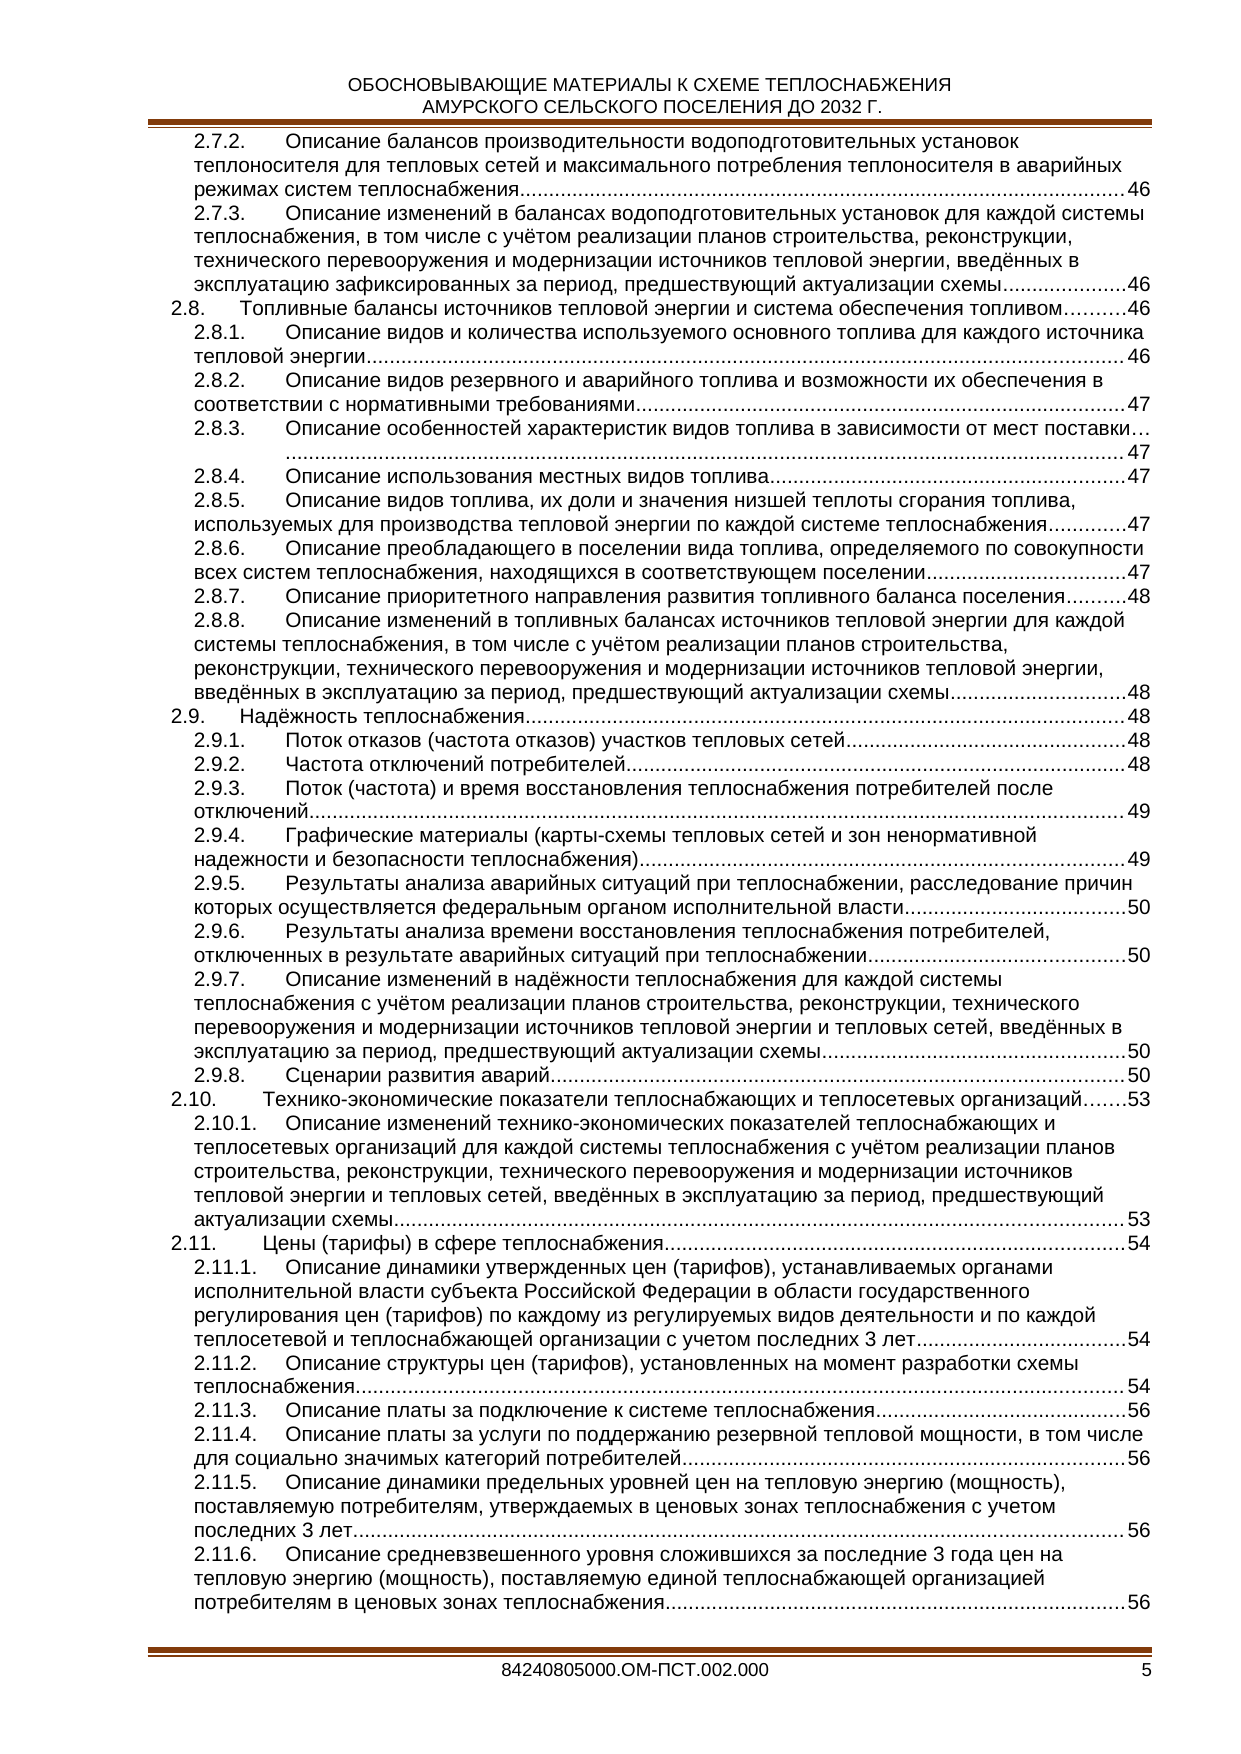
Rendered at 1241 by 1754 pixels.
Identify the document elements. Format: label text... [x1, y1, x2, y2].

text 2.8.5. Описание видов топлива, их доли и значения низшей теплоты сгорания топлива, используемых для производства тепловой энергии по каждой системе теплоснабжения 47 [193, 488, 1152, 536]
text 2.11.4. Описание платы за услуги по поддержанию резервной тепловой мощности, в том числе для социально значимых категорий потребителей 56 [193, 1422, 1152, 1470]
text 2.8.4. Описание использования местных видов топлива 47 [193, 464, 1152, 488]
text 2.11. Цены (тарифы) в сфере теплоснабжения 54 [171, 1231, 1152, 1254]
text 2.8.3. Описание особенностей характеристик видов топлива в зависимости от мест поставки 47 [193, 416, 1152, 464]
text 2.8.6. Описание преобладающего в поселении вида топлива, определяемого по совокупности всех систем теплоснабжения, находящихся в соответствующем поселении 47 [193, 536, 1152, 584]
text 2.10. Технико-экономические показатели теплоснабжающих и теплосетевых организаций 53 [171, 1087, 1152, 1111]
text 2.11.3. Описание платы за подключение к системе теплоснабжения 56 [193, 1398, 1152, 1422]
text 2.9.7. Описание изменений в надёжности теплоснабжения для каждой системы теплоснабжения с учётом реализации планов строительства, реконструкции, технического перевооружения и модернизации источников тепловой энергии и тепловых сетей, введённых в эксплуатацию за период, предшествующий актуализации схемы 50 [193, 967, 1152, 1063]
text 2.9.1. Поток отказов (частота отказов) участков тепловых сетей 48 [193, 727, 1152, 751]
text 2.10.1. Описание изменений технико-экономических показателей теплоснабжающих и теплосетевых организаций для каждой системы теплоснабжения с учётом реализации планов строительства, реконструкции, технического перевооружения и модернизации источников тепловой энергии и тепловых сетей, введённых в эксплуатацию за период, предшествующий актуализации схемы 53 [193, 1111, 1152, 1231]
text 2.9.3. Поток (частота) и время восстановления теплоснабжения потребителей после отключений 49 [193, 775, 1152, 823]
text 2.8.8. Описание изменений в топливных балансах источников тепловой энергии для каждой системы теплоснабжения, в том числе с учётом реализации планов строительства, реконструкции, технического перевооружения и модернизации источников тепловой энергии, введённых в эксплуатацию за период, предшествующий актуализации схемы 48 [193, 608, 1152, 703]
text 2.7.2. Описание балансов производительности водоподготовительных установок теплоносителя для тепловых сетей и максимального потребления теплоносителя в аварийных режимах систем теплоснабжения 46 [193, 128, 1152, 200]
text 2.9.4. Графические материалы (карты-схемы тепловых сетей и зон ненормативной надежности и безопасности теплоснабжения) 49 [193, 823, 1152, 871]
text 2.8.7. Описание приоритетного направления развития топливного баланса поселения 48 [193, 584, 1152, 608]
text 2.9.2. Частота отключений потребителей 48 [193, 751, 1152, 775]
text 2.7.3. Описание изменений в балансах водоподготовительных установок для каждой системы теплоснабжения, в том числе с учётом реализации планов строительства, реконструкции, технического перевооружения и модернизации источников тепловой энергии, введённых в эксплуатацию зафиксированных за период, предшествующий актуализации схемы 46 [193, 200, 1152, 296]
text 2.8.2. Описание видов резервного и аварийного топлива и возможности их обеспечения в соответствии с нормативными требованиями 47 [193, 368, 1152, 416]
text 2.11.1. Описание динамики утвержденных цен (тарифов), устанавливаемых органами исполнительной власти субъекта Российской Федерации в области государственного регулирования цен (тарифов) по каждому из регулируемых видов деятельности и по каждой теплосетевой и теплоснабжающей организации с учетом последних 3 лет 54 [193, 1254, 1152, 1350]
text 2.9.6. Результаты анализа времени восстановления теплоснабжения потребителей, отключенных в результате аварийных ситуаций при теплоснабжении 50 [193, 919, 1152, 967]
text 2.9.8. Сценарии развития аварий 50 [193, 1063, 1152, 1087]
text 2.8. Топливные балансы источников тепловой энергии и система обеспечения топливом 46 [171, 296, 1152, 320]
text 2.9.5. Результаты анализа аварийных ситуаций при теплоснабжении, расследование причин которых осуществляется федеральным органом исполнительной власти 50 [193, 871, 1152, 919]
text 2.9. Надёжность теплоснабжения 48 [171, 703, 1152, 727]
text 2.8.1. Описание видов и количества используемого основного топлива для каждого источника тепловой энергии 46 [193, 320, 1152, 368]
text 2.11.5. Описание динамики предельных уровней цен на тепловую энергию (мощность), поставляемую потребителям, утверждаемых в ценовых зонах теплоснабжения с учетом последних 3 лет 56 [193, 1470, 1152, 1542]
text 2.11.2. Описание структуры цен (тарифов), установленных на момент разработки схемы теплоснабжения 54 [193, 1350, 1152, 1398]
text 2.11.6. Описание средневзвешенного уровня сложившихся за последние 3 года цен на тепловую энергию (мощность), поставляемую единой теплоснабжающей организацией потребителям в ценовых зонах теплоснабжения 56 [193, 1542, 1152, 1614]
